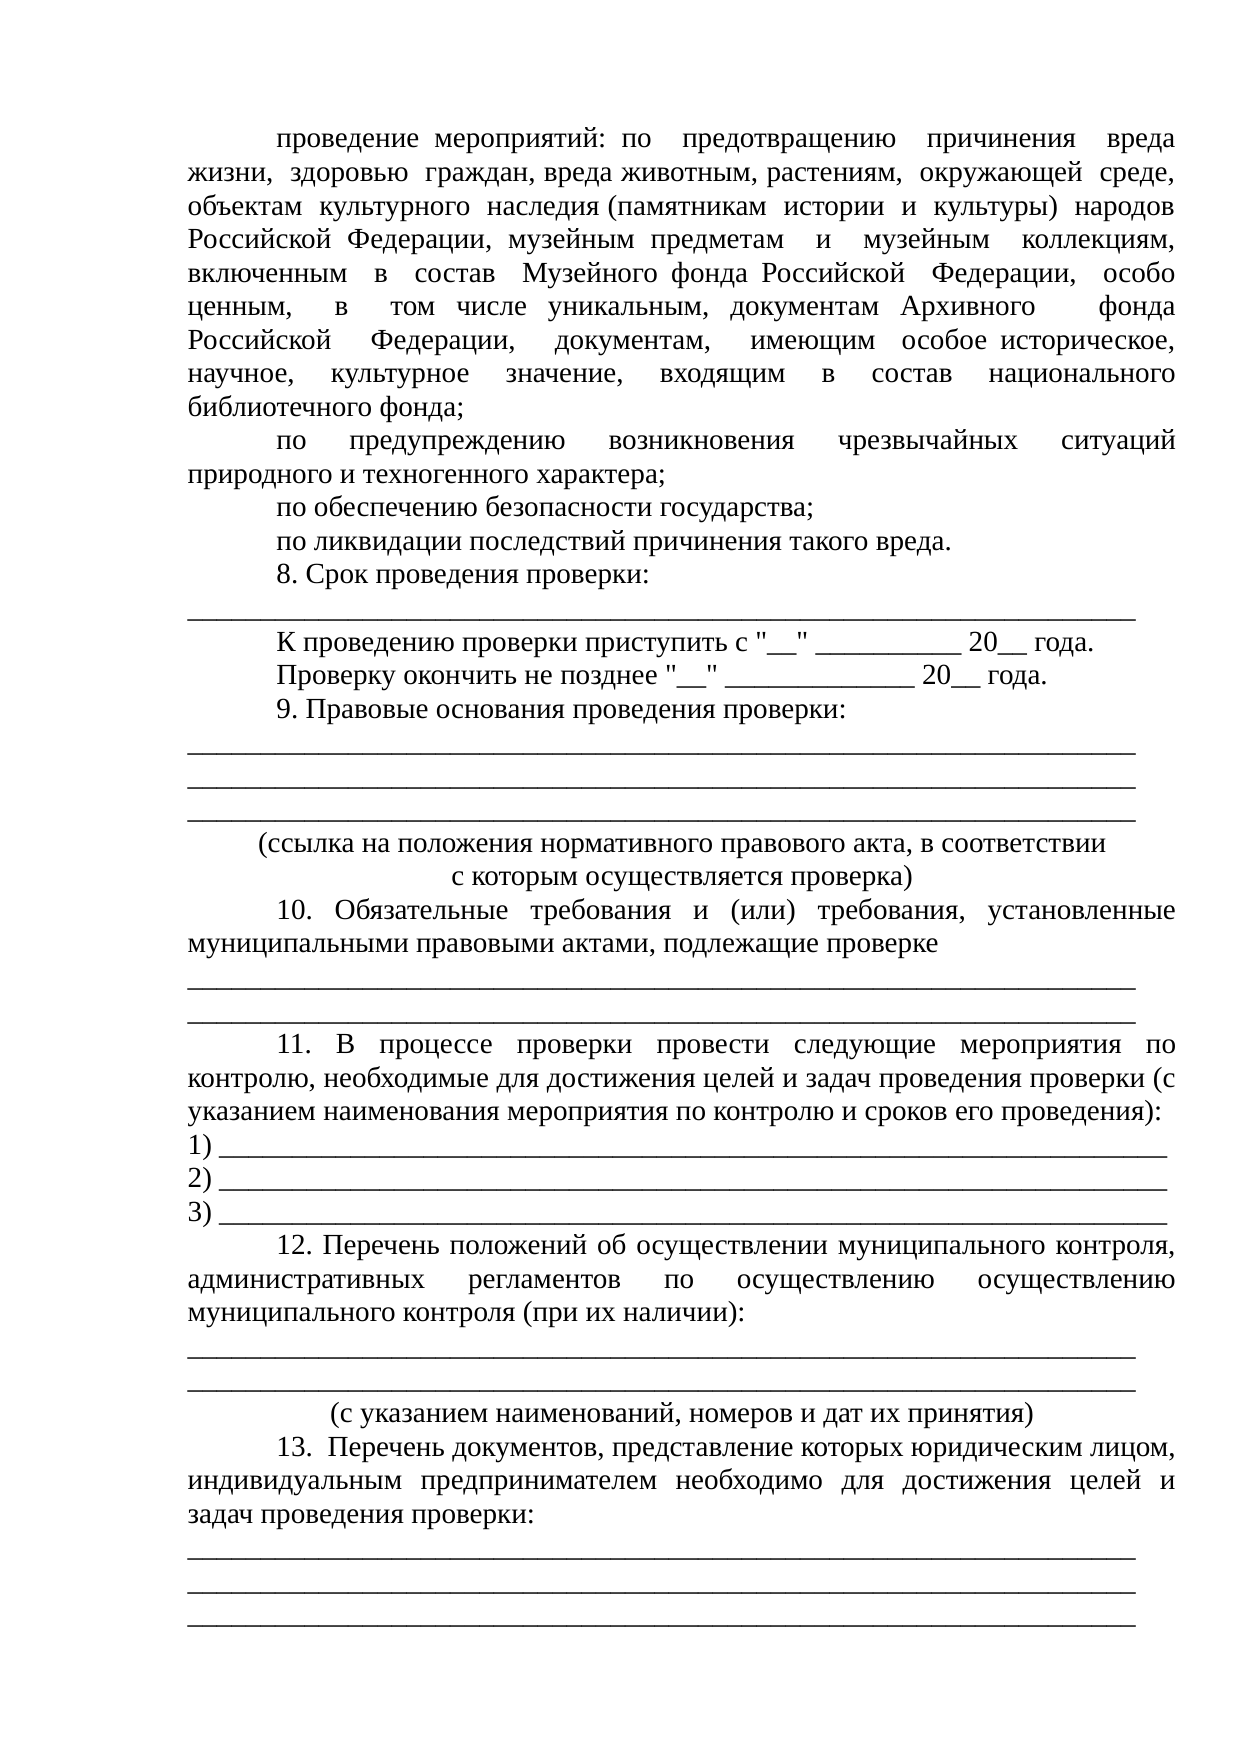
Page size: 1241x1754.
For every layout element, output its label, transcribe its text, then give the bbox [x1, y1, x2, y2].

text по обеспечению безопасности государства; [187, 489, 1176, 523]
text Проверку окончить не позднее "__" _____________ 20__ года. [187, 657, 1176, 691]
text _________________________________________________________________ [187, 1596, 1176, 1630]
text _________________________________________________________________ [187, 1362, 1176, 1395]
text 9. Правовые основания проведения проверки: _________________________________________________________________ [187, 691, 1176, 758]
text _________________________________________________________________ [187, 959, 1176, 993]
text _________________________________________________________________ [187, 1328, 1176, 1362]
text _________________________________________________________________ [187, 1563, 1176, 1596]
text 2) _________________________________________________________________ [187, 1160, 1176, 1194]
text К проведению проверки приступить с "__" __________ 20__ года. [187, 624, 1176, 657]
text 3) _________________________________________________________________ [187, 1194, 1176, 1227]
text 11. В процессе проверки провести следующие мероприятия по контролю, необходимые для достижения целей и задач проведения проверки (с указанием наименования мероприятия по контролю и сроков его проведения): [187, 1026, 1176, 1127]
text с которым осуществляется проверка) [187, 858, 1176, 892]
text 10. Обязательные требования и (или) требования, установленные муниципальными правовыми актами, подлежащие проверке [187, 892, 1176, 959]
text 8. Срок проведения проверки: _________________________________________________________________ [187, 557, 1176, 624]
text по ликвидации последствий причинения такого вреда. [187, 523, 1176, 557]
text (ссылка на положения нормативного правового акта, в соответствии [187, 825, 1176, 858]
text _________________________________________________________________ [187, 993, 1176, 1026]
text _________________________________________________________________ [187, 791, 1176, 825]
text _________________________________________________________________ [187, 758, 1176, 791]
text 13. Перечень документов, представление которых юридическим лицом, индивидуальным предпринимателем необходимо для достижения целей и задач проведения проверки: [187, 1429, 1176, 1529]
text 12. Перечень положений об осуществлении муниципального контроля, административных регламентов по осуществлению осуществлению муниципального контроля (при их наличии): [187, 1227, 1176, 1328]
text 1) _________________________________________________________________ [187, 1127, 1176, 1160]
text проведение мероприятий: по предотвращению причинения вреда жизни, здоровью граждан, вреда животным, растениям, окружающей среде, объектам культурного наследия (памятникам истории и культуры) народов Российской Федерации, музейным предметам и музейным коллекциям, включенным в состав Музейного фонда Российской Федерации, особо ценным, в том числе уникальным, документам Архивного фонда Российской Федерации, документам, имеющим особое историческое, научное, культурное значение, входящим в состав национального библиотечного фонда; [187, 121, 1176, 422]
text (с указанием наименований, номеров и дат их принятия) [187, 1395, 1176, 1429]
text по предупреждению возникновения чрезвычайных ситуаций природного и техногенного характера; [187, 422, 1176, 489]
text _________________________________________________________________ [187, 1529, 1176, 1563]
